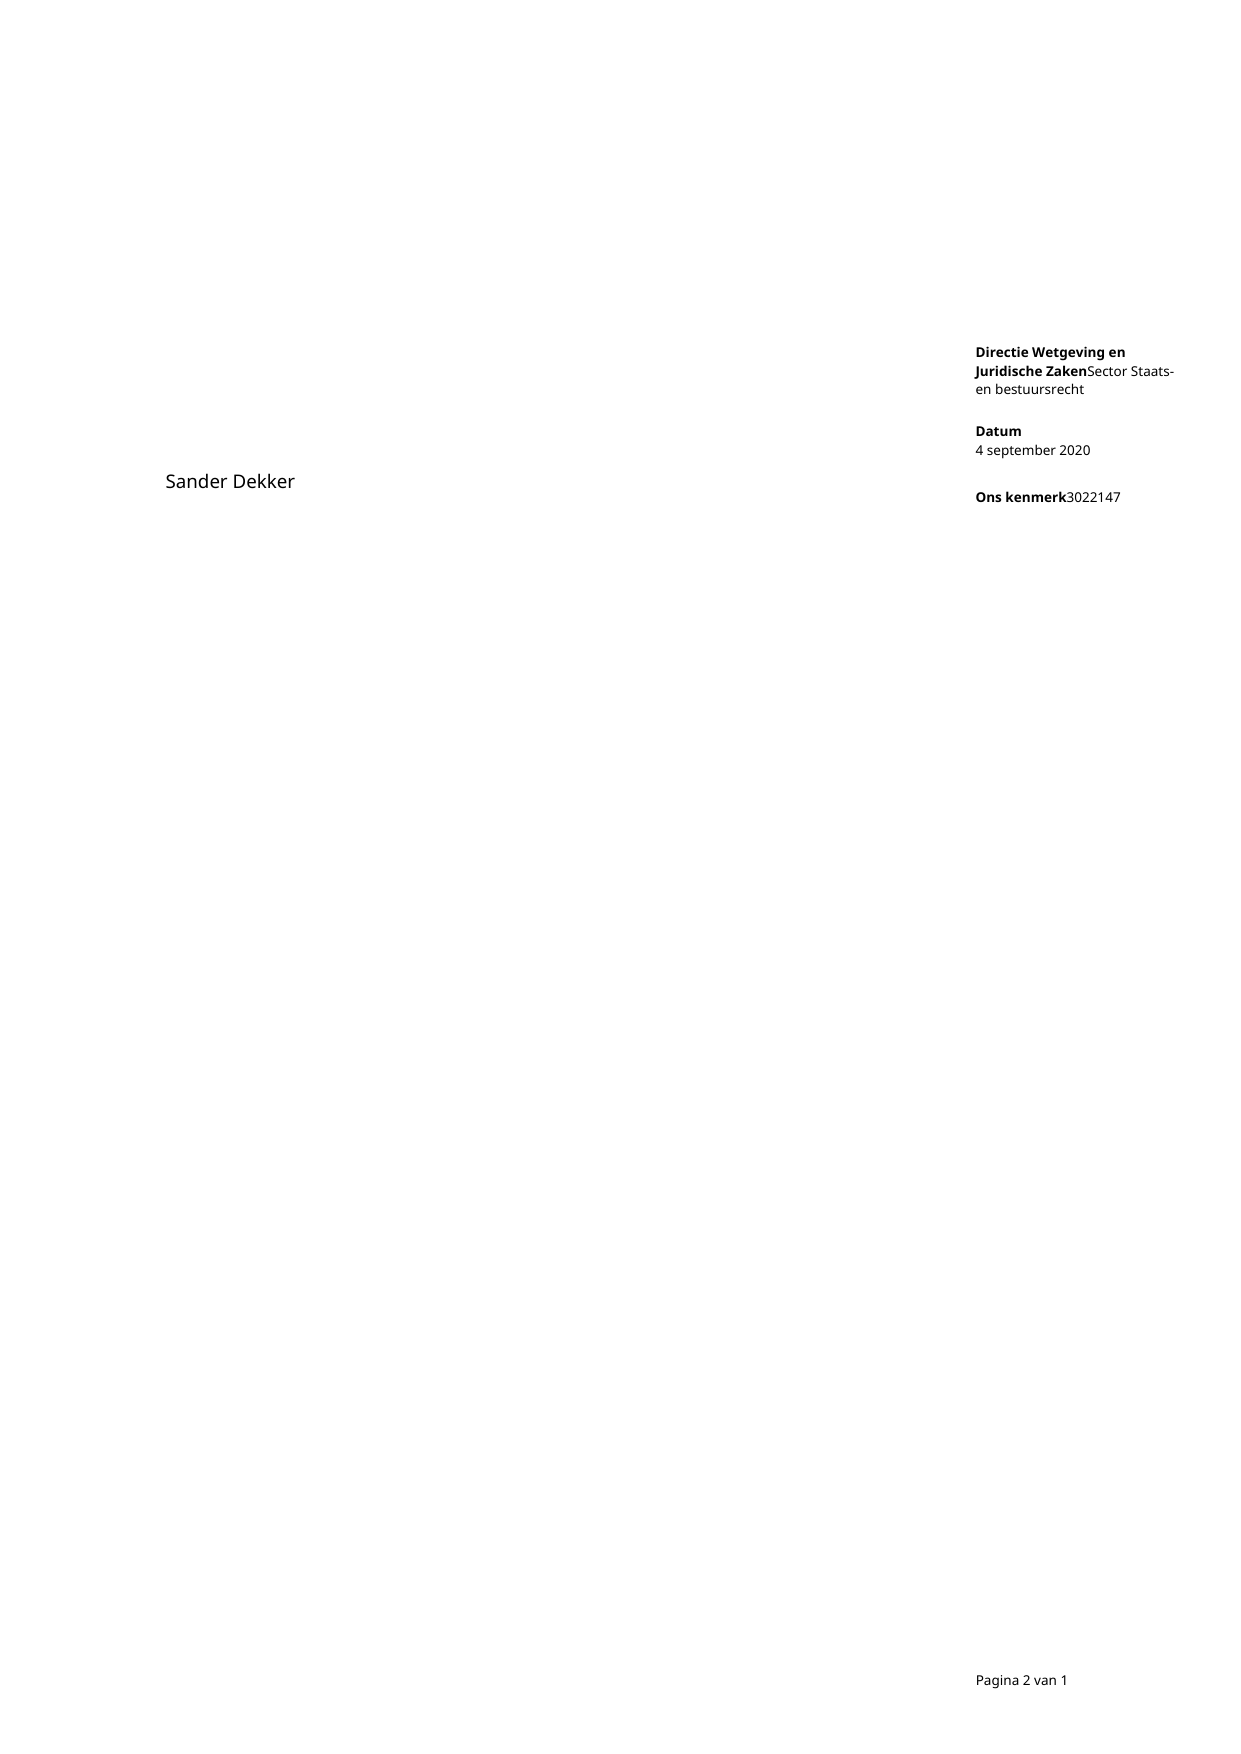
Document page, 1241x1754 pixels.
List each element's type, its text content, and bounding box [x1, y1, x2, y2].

text Sander Dekker [165, 468, 947, 494]
